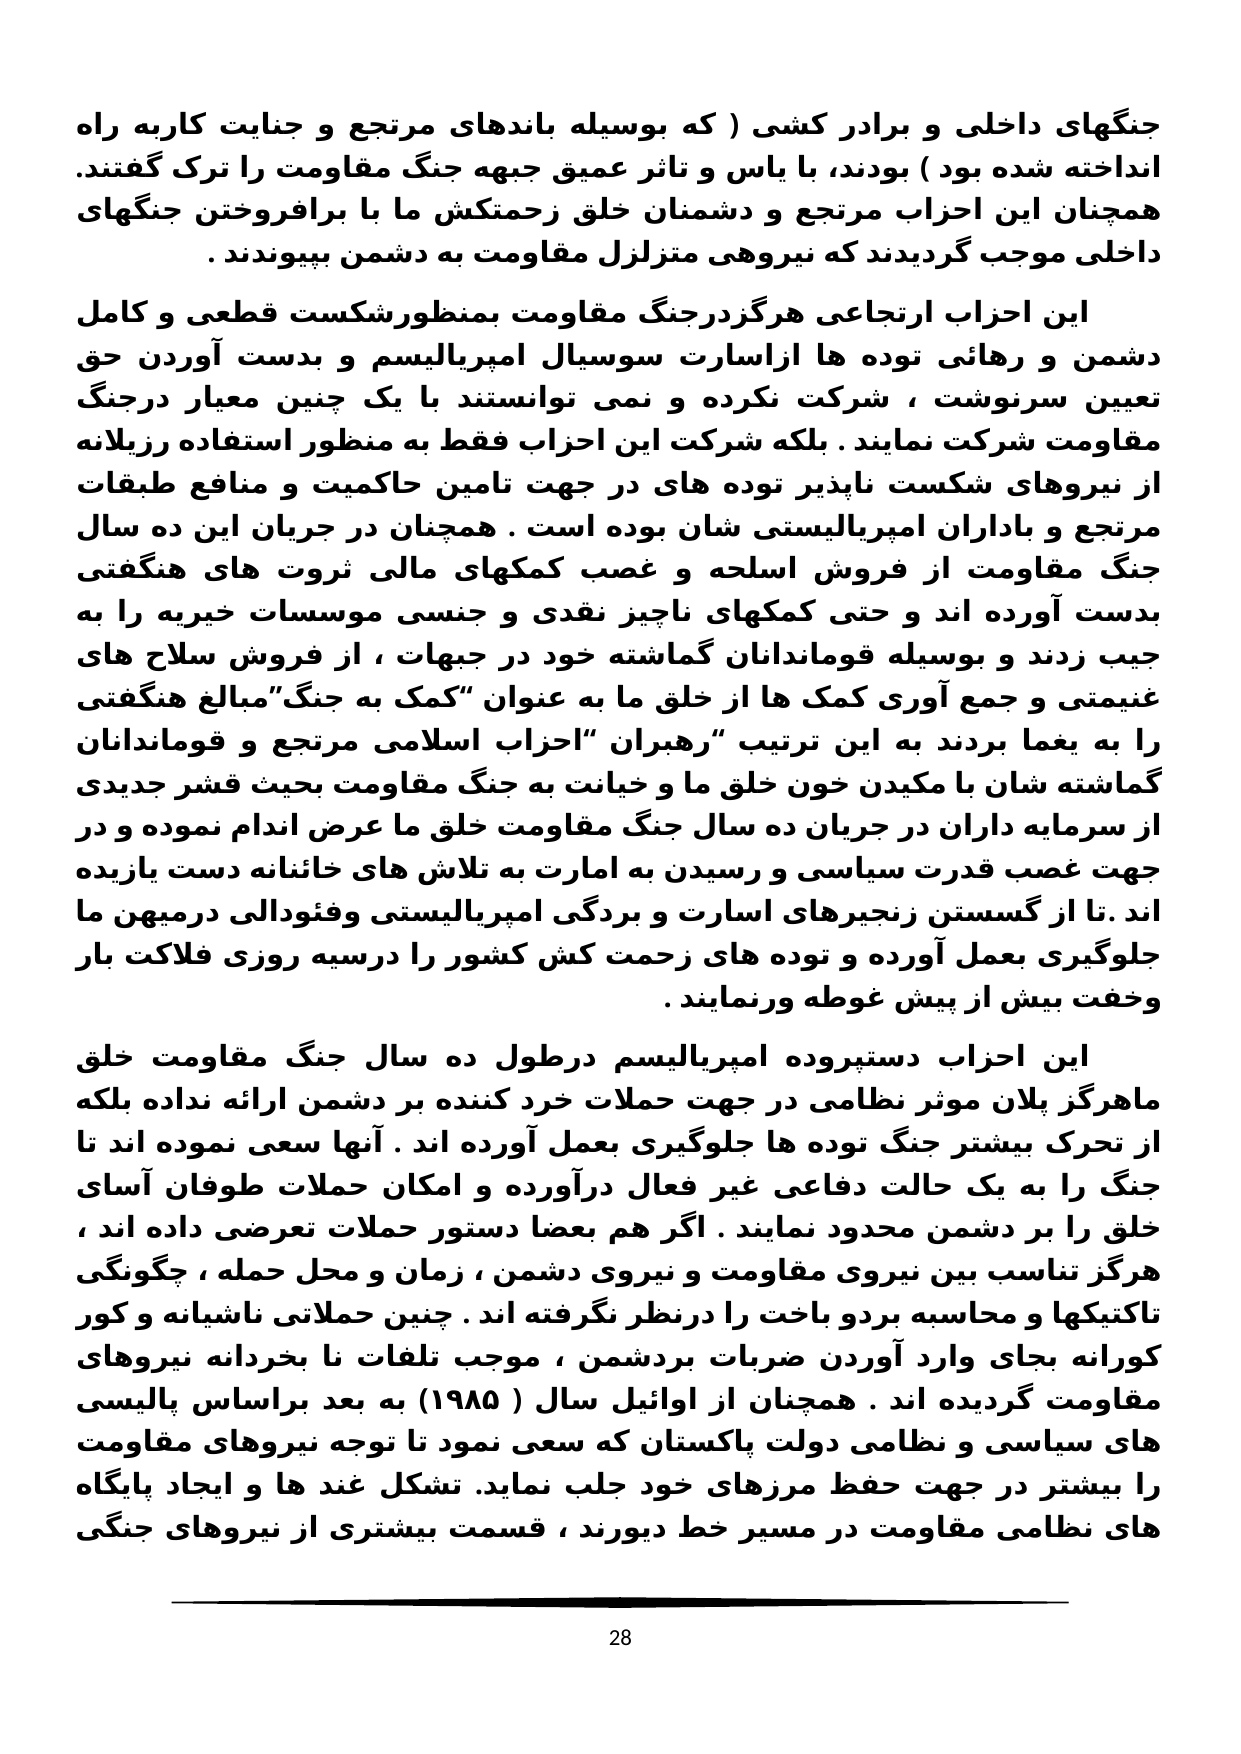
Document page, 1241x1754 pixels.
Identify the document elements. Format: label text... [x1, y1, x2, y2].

text این احزاب ارتجاعی هرگزدرجنگ مقاومت بمنظورشکست قطعی و کامل دشمن و رهائی توده ها ازاسارت سوسیال امپریالیسم و بدست آوردن حق تعیین سرنوشت ، شرکت نکرده و نمی توانستند با یک چنین معیار درجنگ مقاومت شرکت نمایند . بلکه شرکت این احزاب فقط به منظور استفاده رزیلانه از نیروهای شکست ناپذیر توده های در جهت تامین حاکمیت و منافع طبقات مرتجع و باداران امپریالیستی شان بوده است . همچنان در جریان این ده سال جنگ مقاومت از فروش اسلحه و غصب کمکهای مالی ثروت های هنگفتی بدست آورده اند و حتی کمکهای ناچیز نقدی و جنسی موسسات خیریه را به جیب زدند و بوسیله قوماندانان گماشته خود در جبهات ، از فروش سلاح های غنیمتی و جمع آوری کمک ها از خلق ما به عنوان “کمک به جنگ”مبالغ هنگفتی را به یغما بردند به این ترتیب “رهبران “احزاب اسلامی مرتجع و قوماندانان گماشته شان با مکیدن خون خلق ما و خیانت به جنگ مقاومت بحیث قشر جدیدی از سرمایه داران در جریان ده سال جنگ مقاومت خلق ما عرض اندام نموده و در جهت غصب قدرت سیاسی و رسیدن به امارت به تلاش های خائنانه دست یازیده اند .تا از گسستن زنجیرهای اسارت و بردگی امپریالیستی وفئودالی درمیهن ما جلوگیری بعمل آورده و توده های زحمت کش کشور را درسیه روزی فلاکت بار وخفت بیش از پیش غوطه ورنمایند . [75, 291, 1162, 1016]
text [75, 103, 1162, 271]
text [75, 1035, 1162, 1546]
